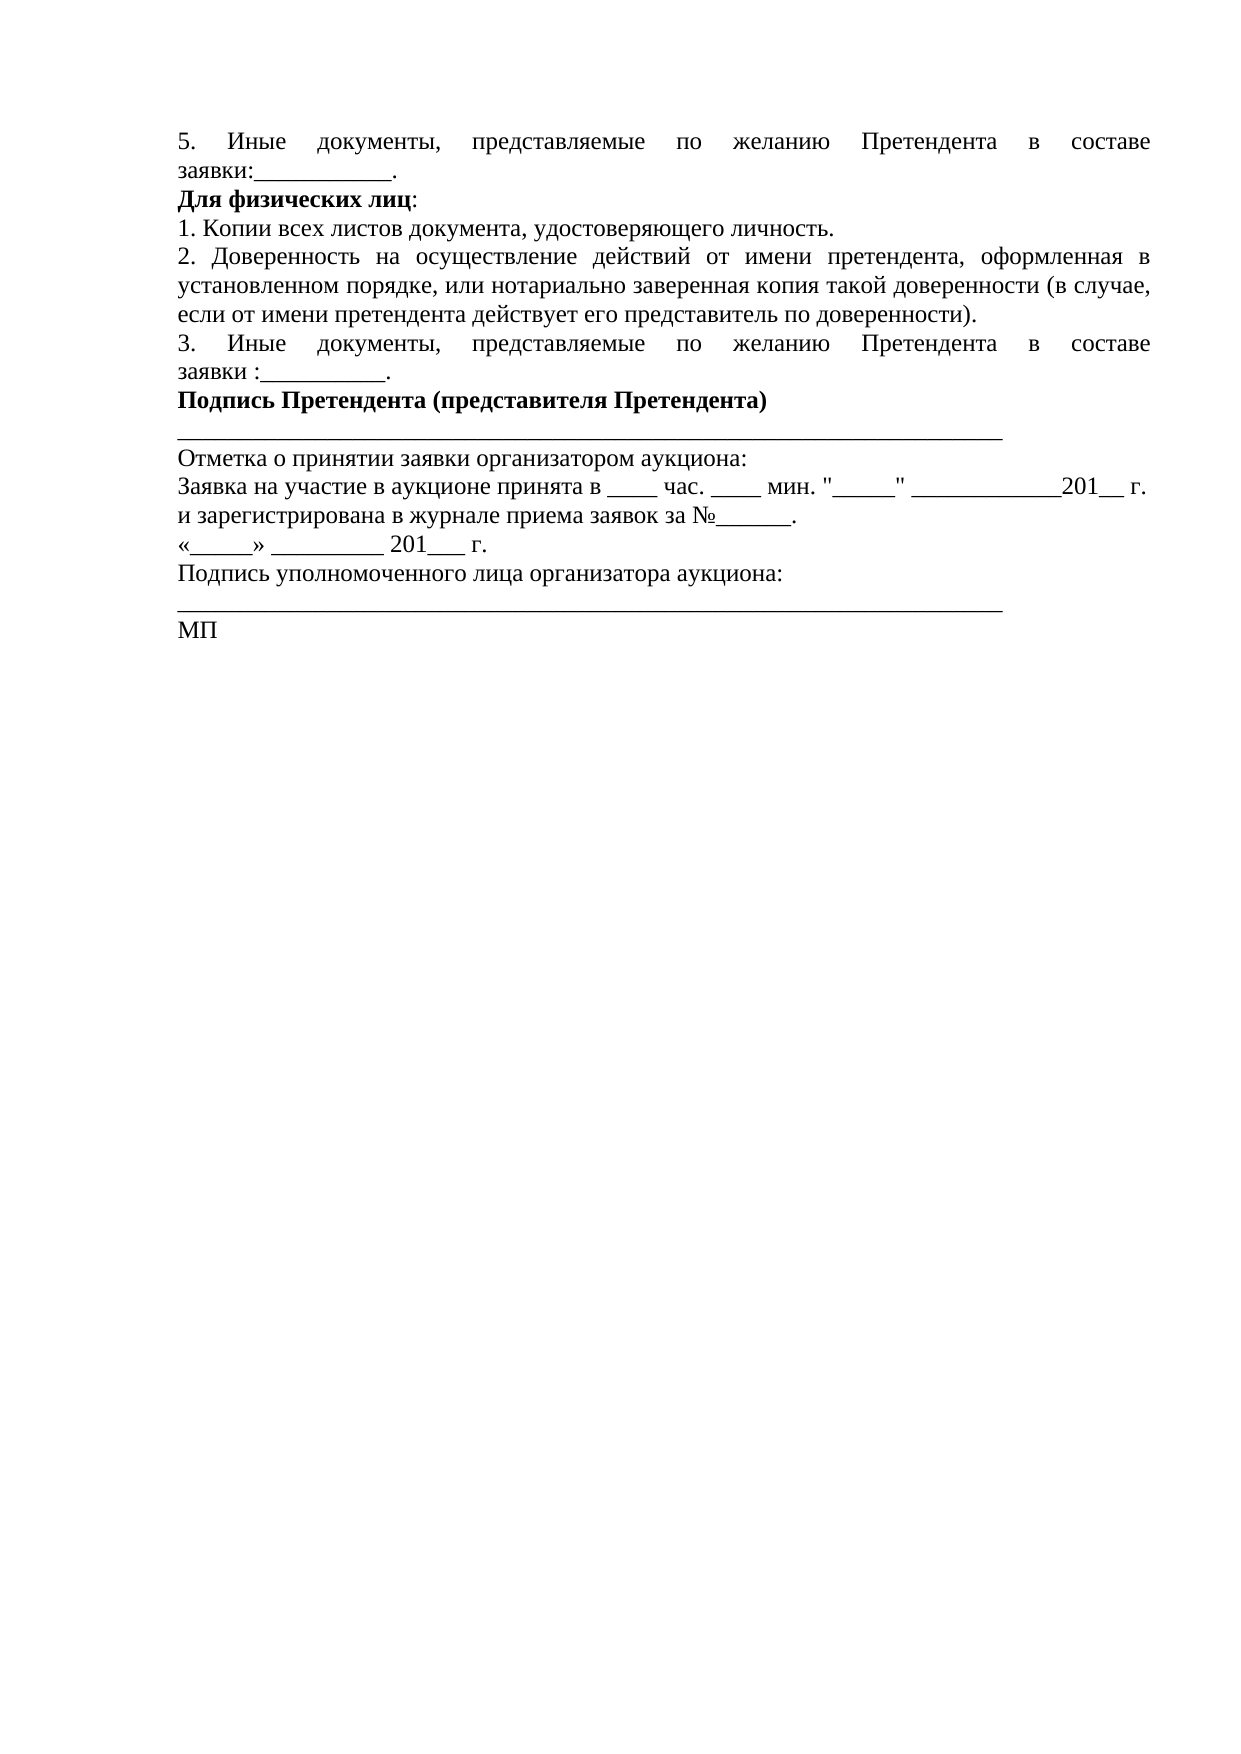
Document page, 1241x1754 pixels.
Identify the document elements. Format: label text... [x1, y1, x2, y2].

text __________________________________________________________________ [177, 586, 1152, 615]
text Подпись Претендента (представителя Претендента) [177, 385, 1152, 414]
text 1. Копии всех листов документа, удостоверяющего личность. [177, 213, 1152, 241]
text 3. Иные документы, представляемые по желанию Претендента в составе заявки :__________. [177, 328, 1152, 385]
text Для физических лиц: [177, 184, 1152, 213]
text и зарегистрирована в журнале приема заявок за №______. [177, 500, 1152, 529]
text Заявка на участие в аукционе принята в ____ час. ____ мин. "_____" ____________201__ г. [177, 471, 1152, 500]
text МП [177, 615, 1152, 644]
text Отметка о принятии заявки организатором аукциона: [177, 443, 1152, 471]
text Подпись уполномоченного лица организатора аукциона: [177, 558, 1152, 586]
text __________________________________________________________________ [177, 414, 1152, 443]
text «_____» _________ 201___ г. [177, 529, 1152, 558]
text 5. Иные документы, представляемые по желанию Претендента в составе заявки:___________. [177, 126, 1152, 184]
text 2. Доверенность на осуществление действий от имени претендента, оформленная в установленном порядке, или нотариально заверенная копия такой доверенности (в случае, если от имени претендента действует его представитель по доверенности). [177, 241, 1152, 328]
